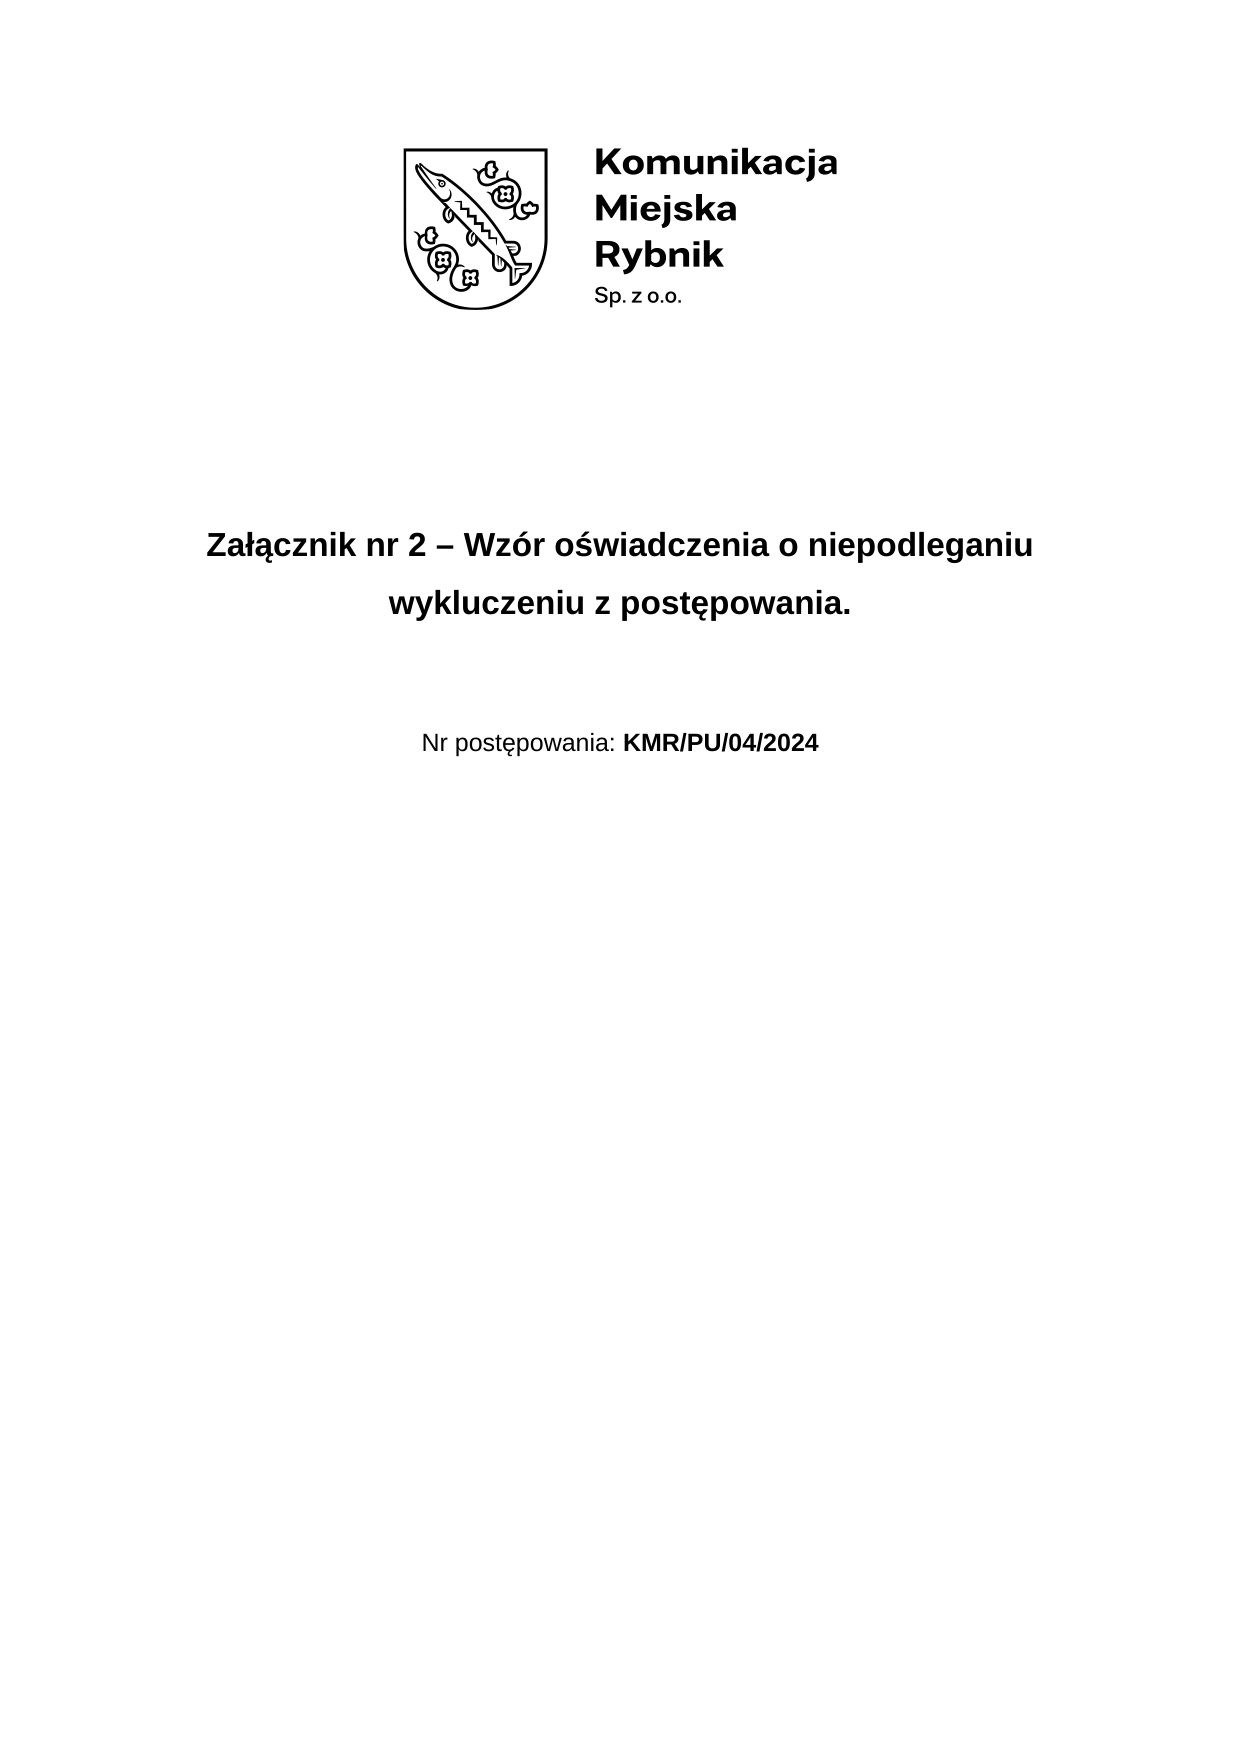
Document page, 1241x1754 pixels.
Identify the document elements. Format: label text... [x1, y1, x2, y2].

text Załącznik nr 2 – Wzór oświadczenia o niepodleganiu wykluczeniu z postępowania. [148, 525, 1093, 621]
text Nr postępowania: KMR/PU/04/2024 [148, 728, 1093, 757]
picture [403, 147, 837, 310]
